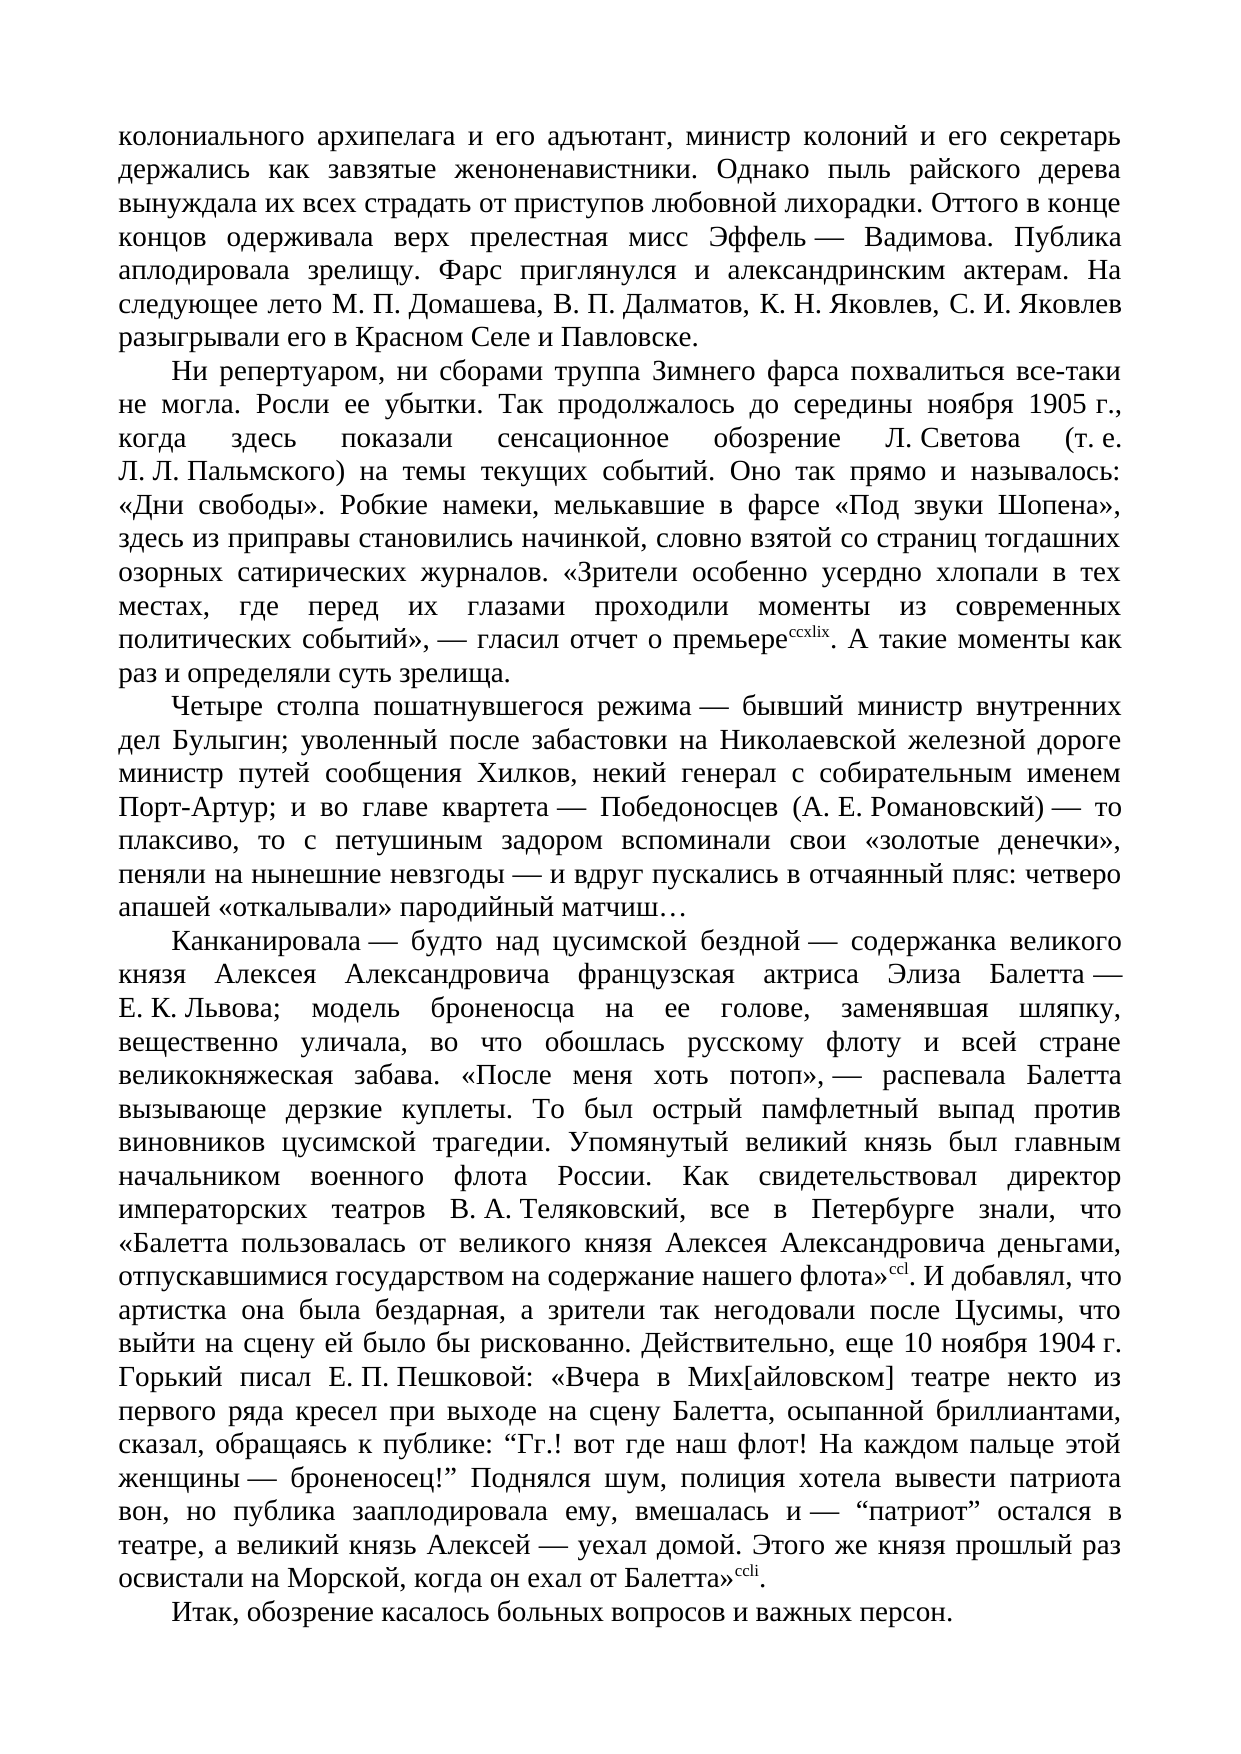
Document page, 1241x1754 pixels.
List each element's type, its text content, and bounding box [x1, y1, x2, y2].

text Четыре столпа пошатнувшегося режима — бывший министр внутренних дел Булыгин; уволенный после забастовки на Николаевской железной дороге министр путей сообщения Хилков, некий генерал с собирательным именем Порт-Артур; и во главе квартета — Победоносцев (А. Е. Романовский) — то плаксиво, то с петушиным задором вспоминали свои «золотые денечки», пеняли {136} на нынешние невзгоды — и вдруг пускались в отчаянный пляс: четверо апашей «откалывали» пародийный матчиш… [118, 688, 1122, 923]
text Канканировала — будто над цусимской бездной — содержанка великого князя Алексея Александровича французская актриса Элиза Балетта — Е. К. Львова; модель броненосца на ее голове, заменявшая шляпку, вещественно уличала, во что обошлась русскому флоту и всей стране великокняжеская забава. «После меня хоть потоп», — распевала Балетта вызывающе дерзкие куплеты. То был острый памфлетный выпад против виновников цусимской трагедии. Упомянутый великий князь был главным начальником военного флота России. Как свидетельствовал директор императорских театров В. А. Теляковский, все в Петербурге знали, что «Балетта пользовалась от великого князя Алексея Александровича деньгами, отпускавшимися государством на содержание нашего флота». И добавлял, что артистка она была бездарная, а зрители так негодовали после Цусимы, что выйти на сцену ей было бы рискованно. Действительно, еще 10 ноября 1904 г. Горький писал Е. П. Пешковой: «Вчера в Мих[айловском] театре некто из первого ряда кресел при выходе на сцену Балетта, осыпанной бриллиантами, сказал, обращаясь к публике: “Гг.! вот где наш флот! На каждом пальце этой женщины — броненосец!” Поднялся шум, полиция хотела вывести патриота вон, но публика зааплодировала ему, вмешалась и — “патриот” остался в театре, а великий князь Алексей — уехал домой. Этого же князя прошлый раз освистали на Морской, когда он ехал от Балетта». [118, 923, 1122, 1594]
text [118, 118, 1122, 353]
text Итак, обозрение касалось больных вопросов и важных персон. [118, 1594, 1122, 1627]
text Ни репертуаром, ни сборами труппа Зимнего фарса похвалиться все-таки не могла. Росли ее убытки. Так продолжалось до середины ноября 1905 г., когда здесь показали сенсационное обозрение Л. Светова (т. е. Л. Л. Пальмского) на темы текущих событий. Оно так прямо и называлось: «Дни свободы». Робкие намеки, мелькавшие в фарсе «Под звуки Шопена», здесь из приправы становились начинкой, словно взятой со страниц тогдашних озорных сатирических журналов. «Зрители особенно усердно хлопали в тех местах, где перед их глазами проходили моменты из современных политических событий», — гласил отчет о премьере. А такие моменты как раз и определяли суть зрелища. [118, 353, 1122, 688]
